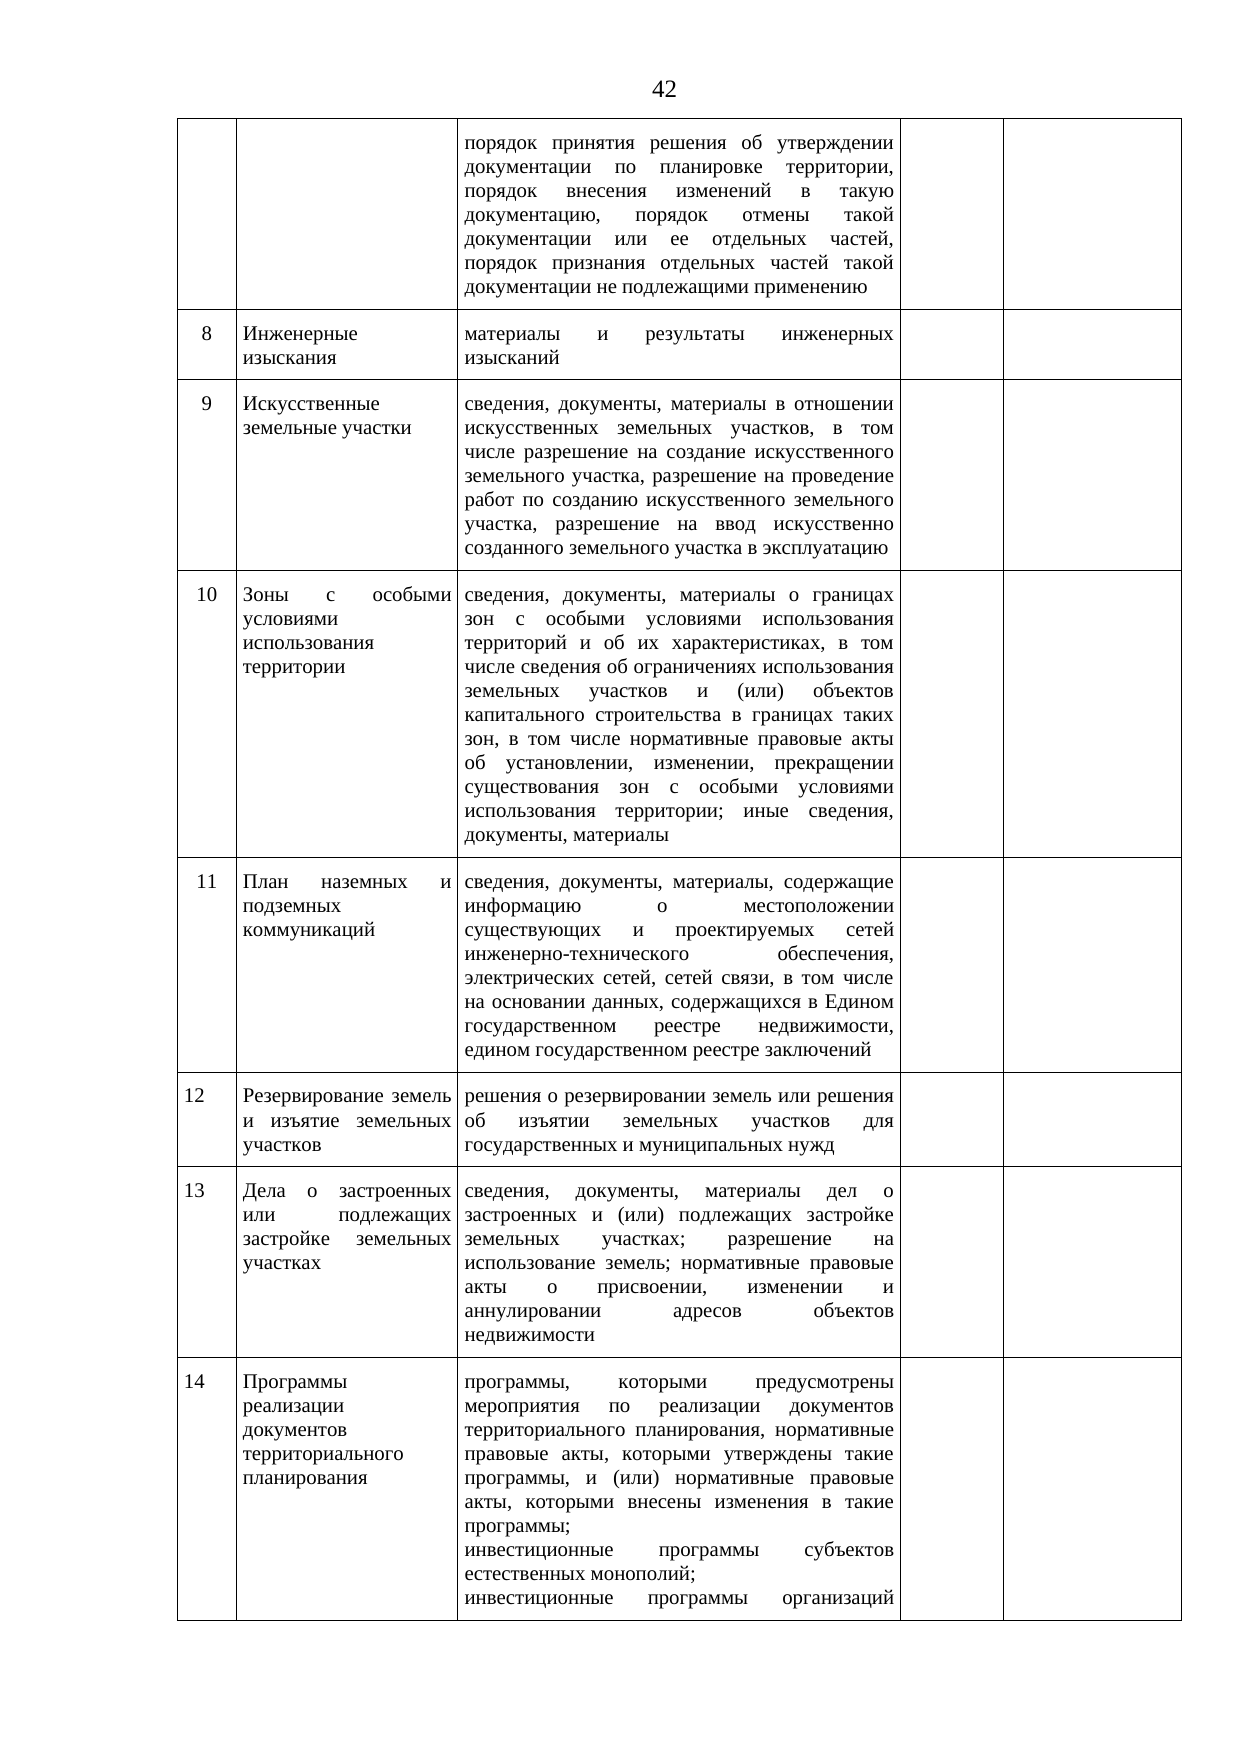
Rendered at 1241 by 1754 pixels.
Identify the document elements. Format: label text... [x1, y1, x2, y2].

table_cell 13 [178, 1167, 236, 1357]
table_cell [901, 858, 1003, 1072]
table_cell сведения, документы, материалы дел о застроенных и (или) подлежащих застройке земельных участках; разрешение на использование земель; нормативные правовые акты о присвоении, изменении и аннулировании адресов объектов недвижимости [458, 1167, 900, 1357]
table_cell материалы и результаты инженерных изысканий [458, 310, 900, 379]
table_cell Искусственные земельные участки [237, 380, 457, 570]
table_cell 7 [178, 119, 236, 309]
table_cell [1004, 1358, 1181, 1620]
table_cell [1004, 380, 1181, 570]
table_cell решения о резервировании земель или решения об изъятии земельных участков для государственных и муниципальных нужд [458, 1073, 900, 1166]
table_cell сведения, документы, материалы в отношении искусственных земельных участков, в том числе разрешение на создание искусственного земельного участка, разрешение на проведение работ по созданию искусственного земельного участка, разрешение на ввод искусственно созданного земельного участка в эксплуатацию [458, 380, 900, 570]
table_cell сведения, документы, материалы о границах зон с особыми условиями использования территорий и об их характеристиках, в том числе сведения об ограничениях использования земельных участков и (или) объектов капитального строительства в границах таких зон, в том числе нормативные правовые акты об установлении, изменении, прекращении существования зон с особыми условиями использования территории; иные сведения, документы, материалы [458, 571, 900, 857]
table_cell [1004, 1167, 1181, 1357]
table_cell [1004, 310, 1181, 379]
table_cell 10 [178, 571, 236, 857]
table_cell 9 [178, 380, 236, 570]
table_cell 12 [178, 1073, 236, 1166]
table_cell [901, 310, 1003, 379]
table_cell Зоны с особыми условиями использования территории [237, 571, 457, 857]
table_cell 14 [178, 1358, 236, 1620]
table_cell сведения, документы, материалы, содержащие информацию о местоположении существующих и проектируемых сетей инженерно-технического обеспечения, электрических сетей, сетей связи, в том числе на основании данных, содержащихся в Едином государственном реестре недвижимости, едином государственном реестре заключений [458, 858, 900, 1072]
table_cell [458, 1358, 900, 1620]
table_cell [1004, 1073, 1181, 1166]
table_cell 8 [178, 310, 236, 379]
table_cell Инженерные изыскания [237, 310, 457, 379]
table_cell [901, 1167, 1003, 1357]
table_cell [1004, 571, 1181, 857]
table_cell [901, 119, 1003, 309]
table_cell [901, 1073, 1003, 1166]
table_cell [901, 380, 1003, 570]
table_cell Резервирование земель и изъятие земельных участков [237, 1073, 457, 1166]
table_cell [901, 571, 1003, 857]
table_cell [1004, 858, 1181, 1072]
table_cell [237, 1358, 457, 1620]
table_cell 11 [178, 858, 236, 1072]
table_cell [458, 119, 900, 309]
table_cell [901, 1358, 1003, 1620]
table_cell Дела о застроенных или подлежащих застройке земельных участках [237, 1167, 457, 1357]
table_cell План наземных и подземных коммуникаций [237, 858, 457, 1072]
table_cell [237, 119, 457, 309]
table_cell [1004, 119, 1181, 309]
